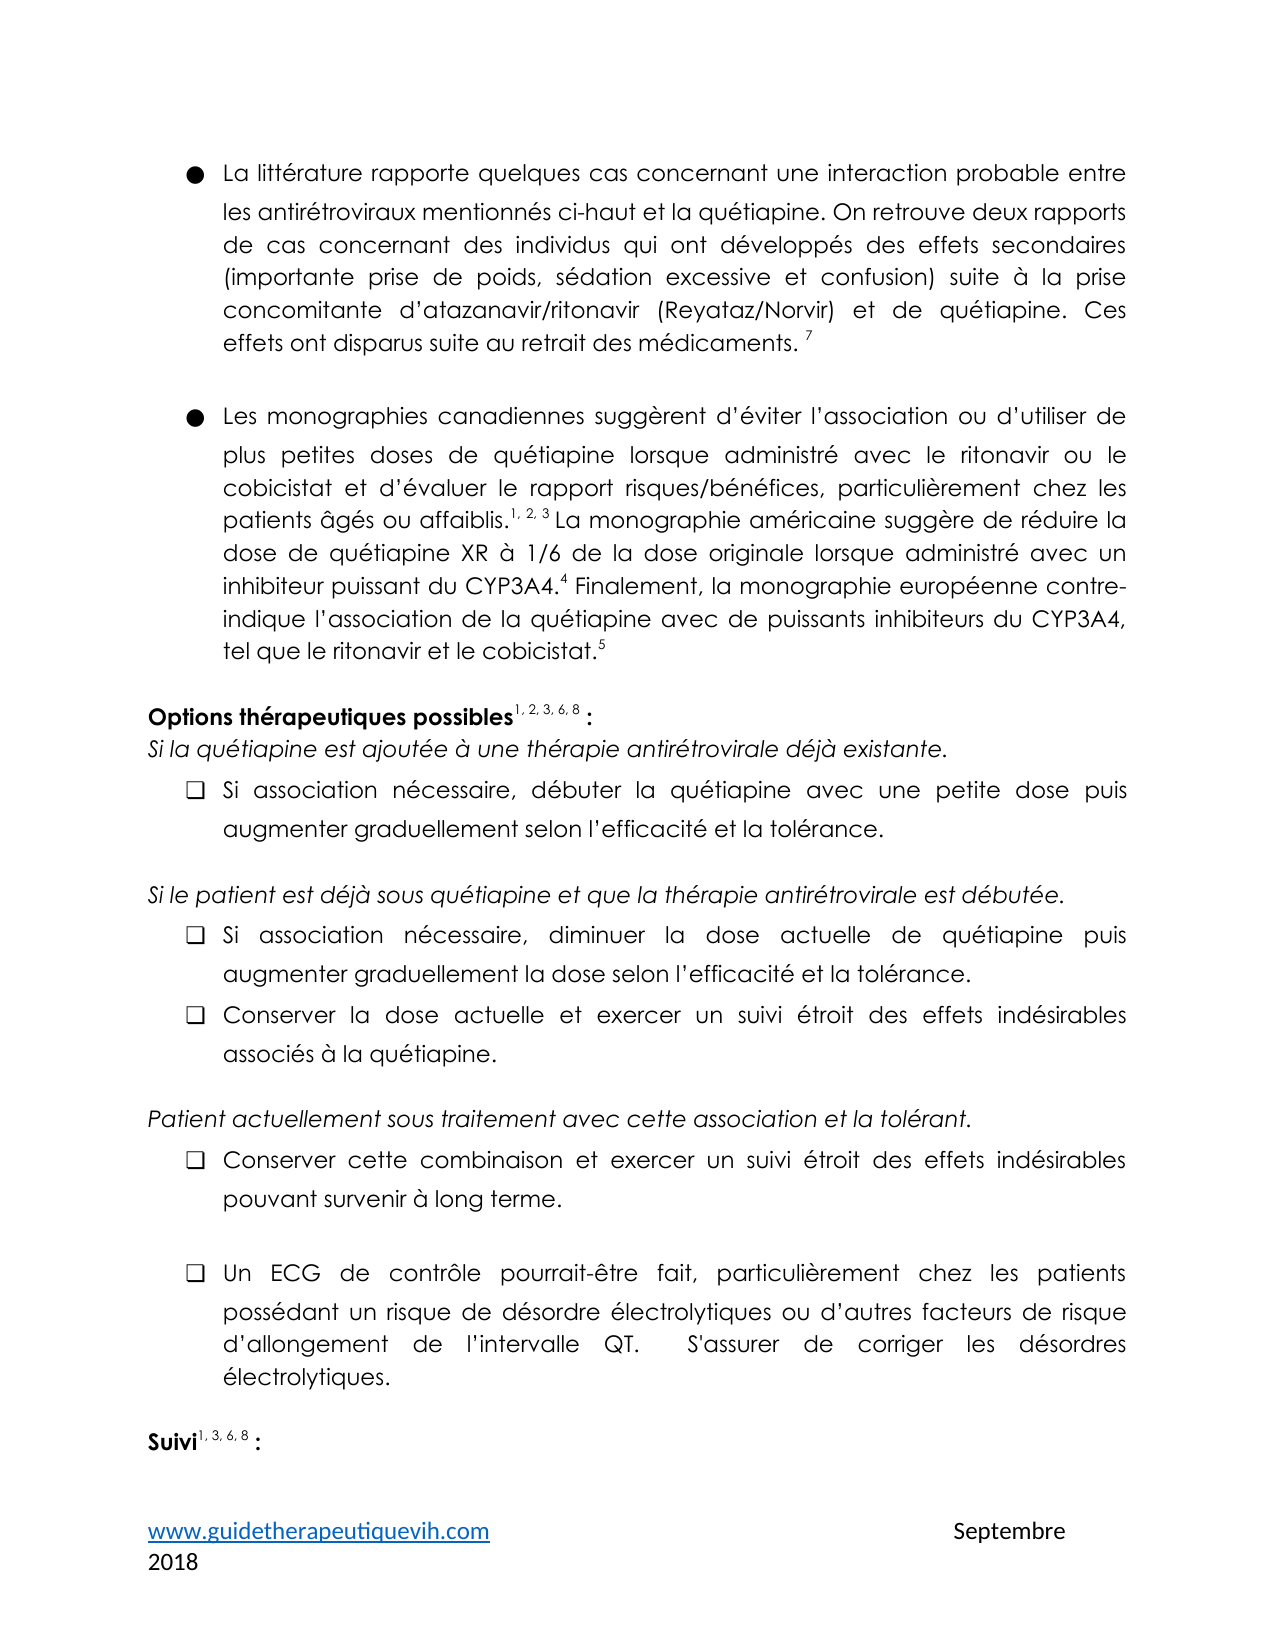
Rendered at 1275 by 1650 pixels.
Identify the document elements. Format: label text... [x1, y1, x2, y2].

text Suivi1, 3, 6, 8 : [148, 1425, 1127, 1458]
list Si association nécessaire, diminuer la dose actuelle de quétiapine puis augmenter graduellement la dose selon l’efficacité et la tolérance. [185, 910, 1127, 990]
text Options thérapeutiques possibles1, 2, 3, 6, 8 : [148, 699, 1127, 732]
list Si association nécessaire, débuter la quétiapine avec une petite dose puis augmenter graduellement selon l’efficacité et la tolérance. [185, 765, 1127, 844]
text Si le patient est déjà sous quétiapine et que la thérapie antirétrovirale est débutée. [148, 877, 1127, 910]
list Les monographies canadiennes suggèrent d’éviter l’association ou d’utiliser de plus petites doses de quétiapine lorsque administré avec le ritonavir ou le cobicistat et d’évaluer le rapport risques/bénéfices, particulièrement chez les patients âgés ou affaiblis.1, 2, 3 La monographie américaine suggère de réduire la dose de quétiapine XR à 1/6 de la dose originale lorsque administré avec un inhibiteur puissant du CYP3A4.4 Finalement, la monographie européenne contre-indique l’association de la quétiapine avec de puissants inhibiteurs du CYP3A4, tel que le ritonavir et le cobicistat.5 [185, 391, 1127, 667]
list Conserver la dose actuelle et exercer un suivi étroit des effets indésirables associés à la quétiapine. [185, 990, 1127, 1069]
list Conserver cette combinaison et exercer un suivi étroit des effets indésirables pouvant survenir à long terme. [185, 1135, 1127, 1214]
list La littérature rapporte quelques cas concernant une interaction probable entre les antirétroviraux mentionnés ci-haut et la quétiapine. On retrouve deux rapports de cas concernant des individus qui ont développés des effets secondaires (importante prise de poids, sédation excessive et confusion) suite à la prise concomitante d’atazanavir/ritonavir (Reyataz/Norvir) et de quétiapine. Ces effets ont disparus suite au retrait des médicaments. 7 [185, 148, 1127, 358]
list Un ECG de contrôle pourrait-être fait, particulièrement chez les patients possédant un risque de désordre électrolytiques ou d’autres facteurs de risque d’allongement de l’intervalle QT. S'assurer de corriger les désordres électrolytiques. [185, 1247, 1127, 1392]
text Si la quétiapine est ajoutée à une thérapie antirétrovirale déjà existante. [148, 732, 1127, 765]
text Patient actuellement sous traitement avec cette association et la tolérant. [148, 1102, 1127, 1135]
